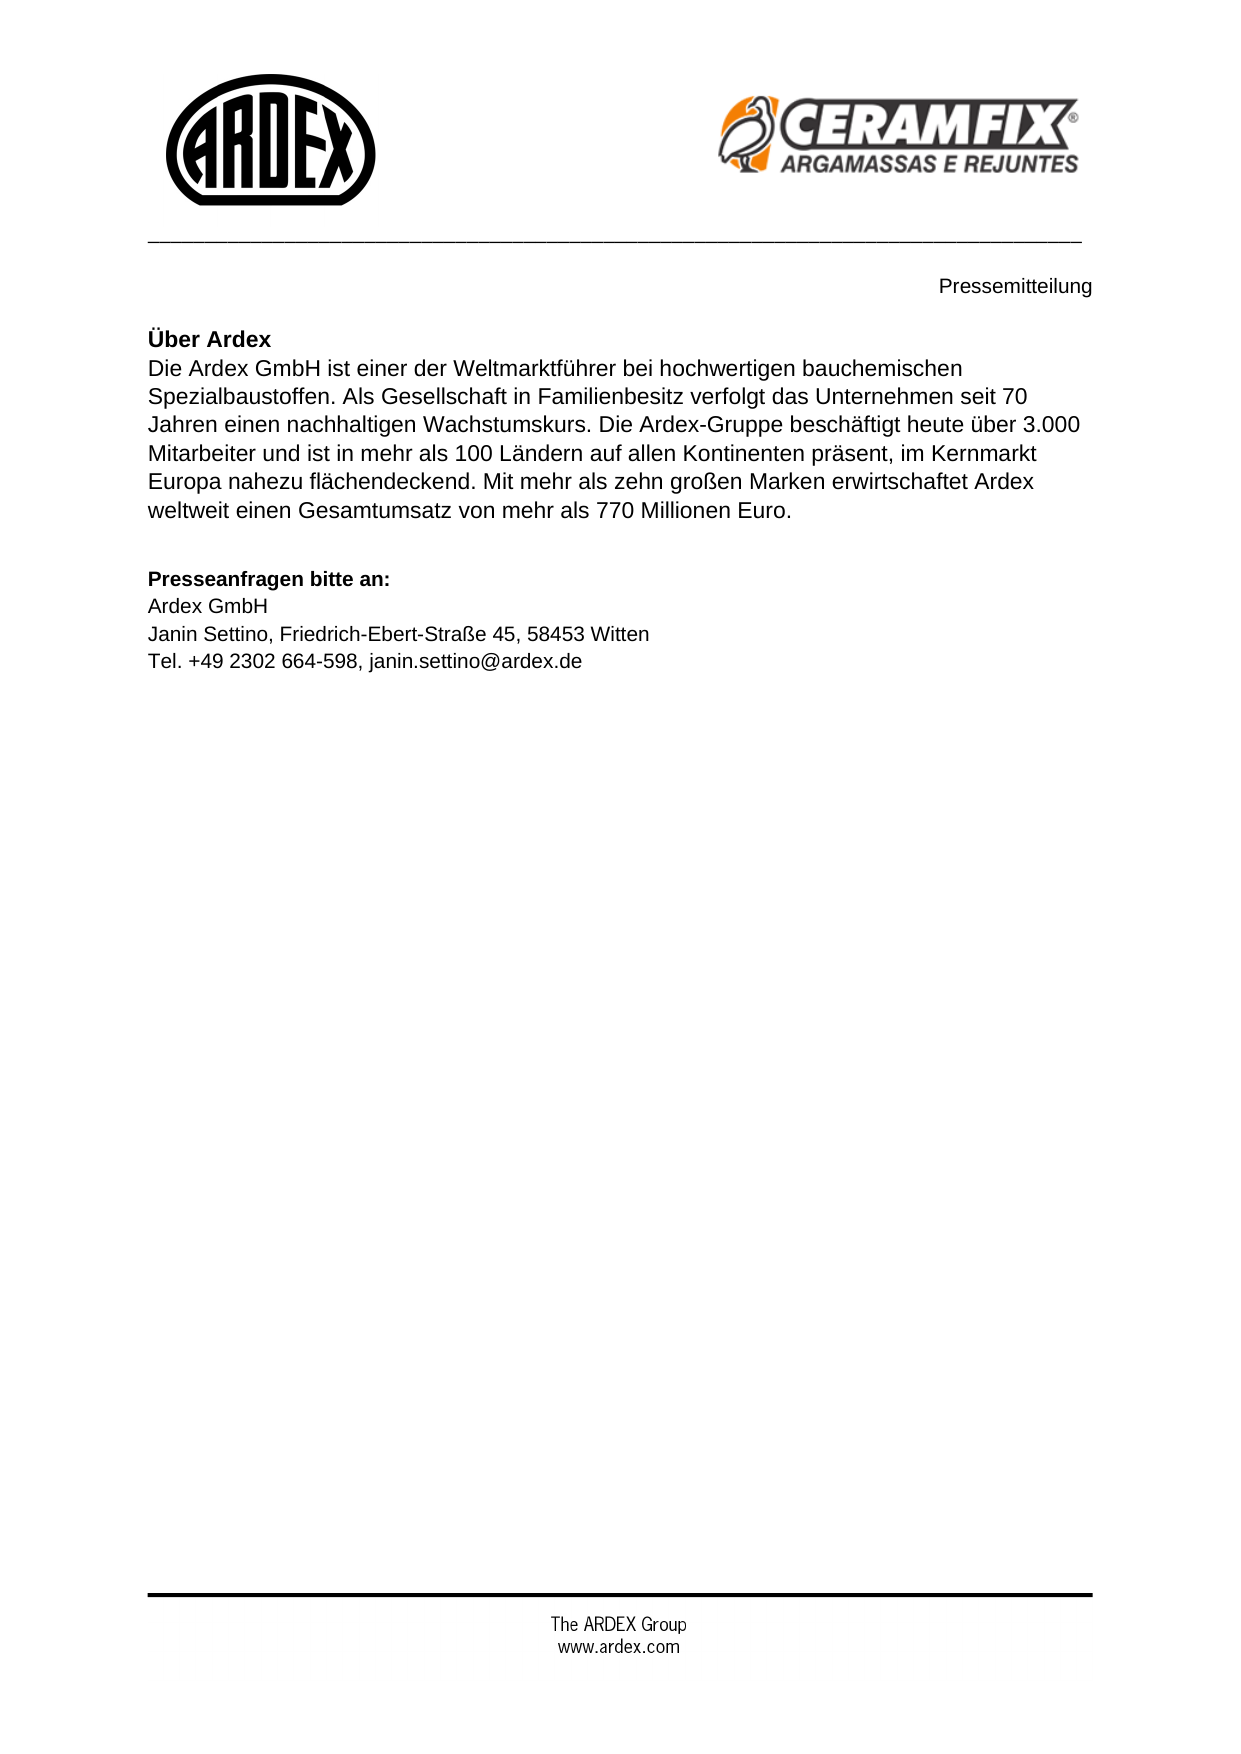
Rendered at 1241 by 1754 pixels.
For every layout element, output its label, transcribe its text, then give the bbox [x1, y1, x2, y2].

picture [716, 73, 1093, 191]
picture [147, 74, 390, 227]
picture [147, 1593, 1093, 1681]
text Über Ardex Die Ardex GmbH ist einer der Weltmarktführer bei hochwertigen bauchemischen Spezialbaustoffen. Als Gesellschaft in Familienbesitz verfolgt das Unternehmen seit 70 Jahren einen nachhaltigen Wachstumskurs. Die Ardex-Gruppe beschäftigt heute über 3.000 Mitarbeiter und ist in mehr als 100 Ländern auf allen Kontinenten präsent, im Kernmarkt Europa nahezu flächendeckend. Mit mehr als zehn großen Marken erwirtschaftet Ardex weltweit einen Gesamtumsatz von mehr als 770 Millionen Euro. [148, 326, 1093, 523]
text Janin Settino, Friedrich-Ebert-Straße 45, 58453 Witten [148, 622, 1093, 646]
text Ardex GmbH [148, 594, 1093, 618]
text Presseanfragen bitte an: [148, 567, 1093, 591]
text Tel. +49 2302 664-598, janin.settino@ardex.de [148, 649, 1093, 673]
